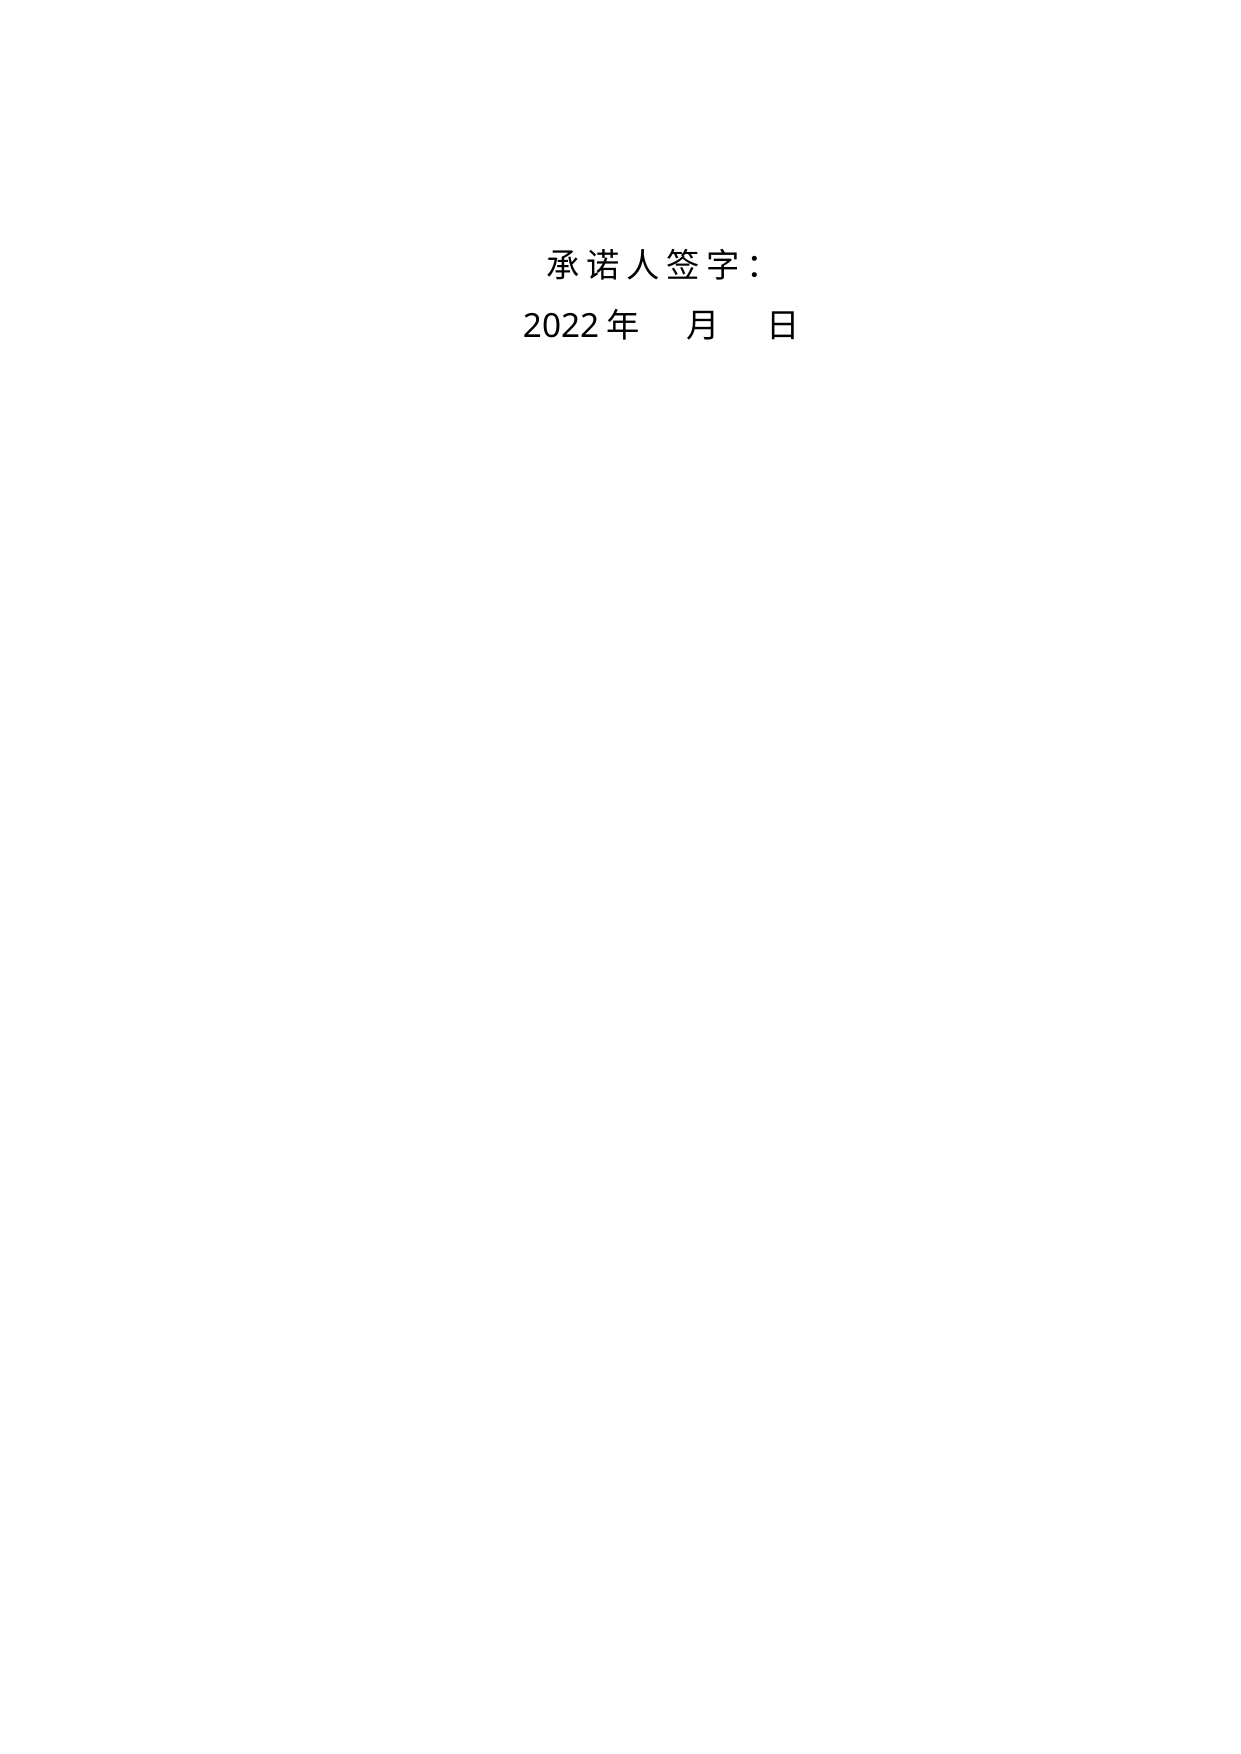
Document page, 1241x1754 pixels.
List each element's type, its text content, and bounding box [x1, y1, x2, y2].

text 承诺人签字： [166, 232, 1086, 293]
text 2022年 月 日 [166, 293, 1086, 353]
